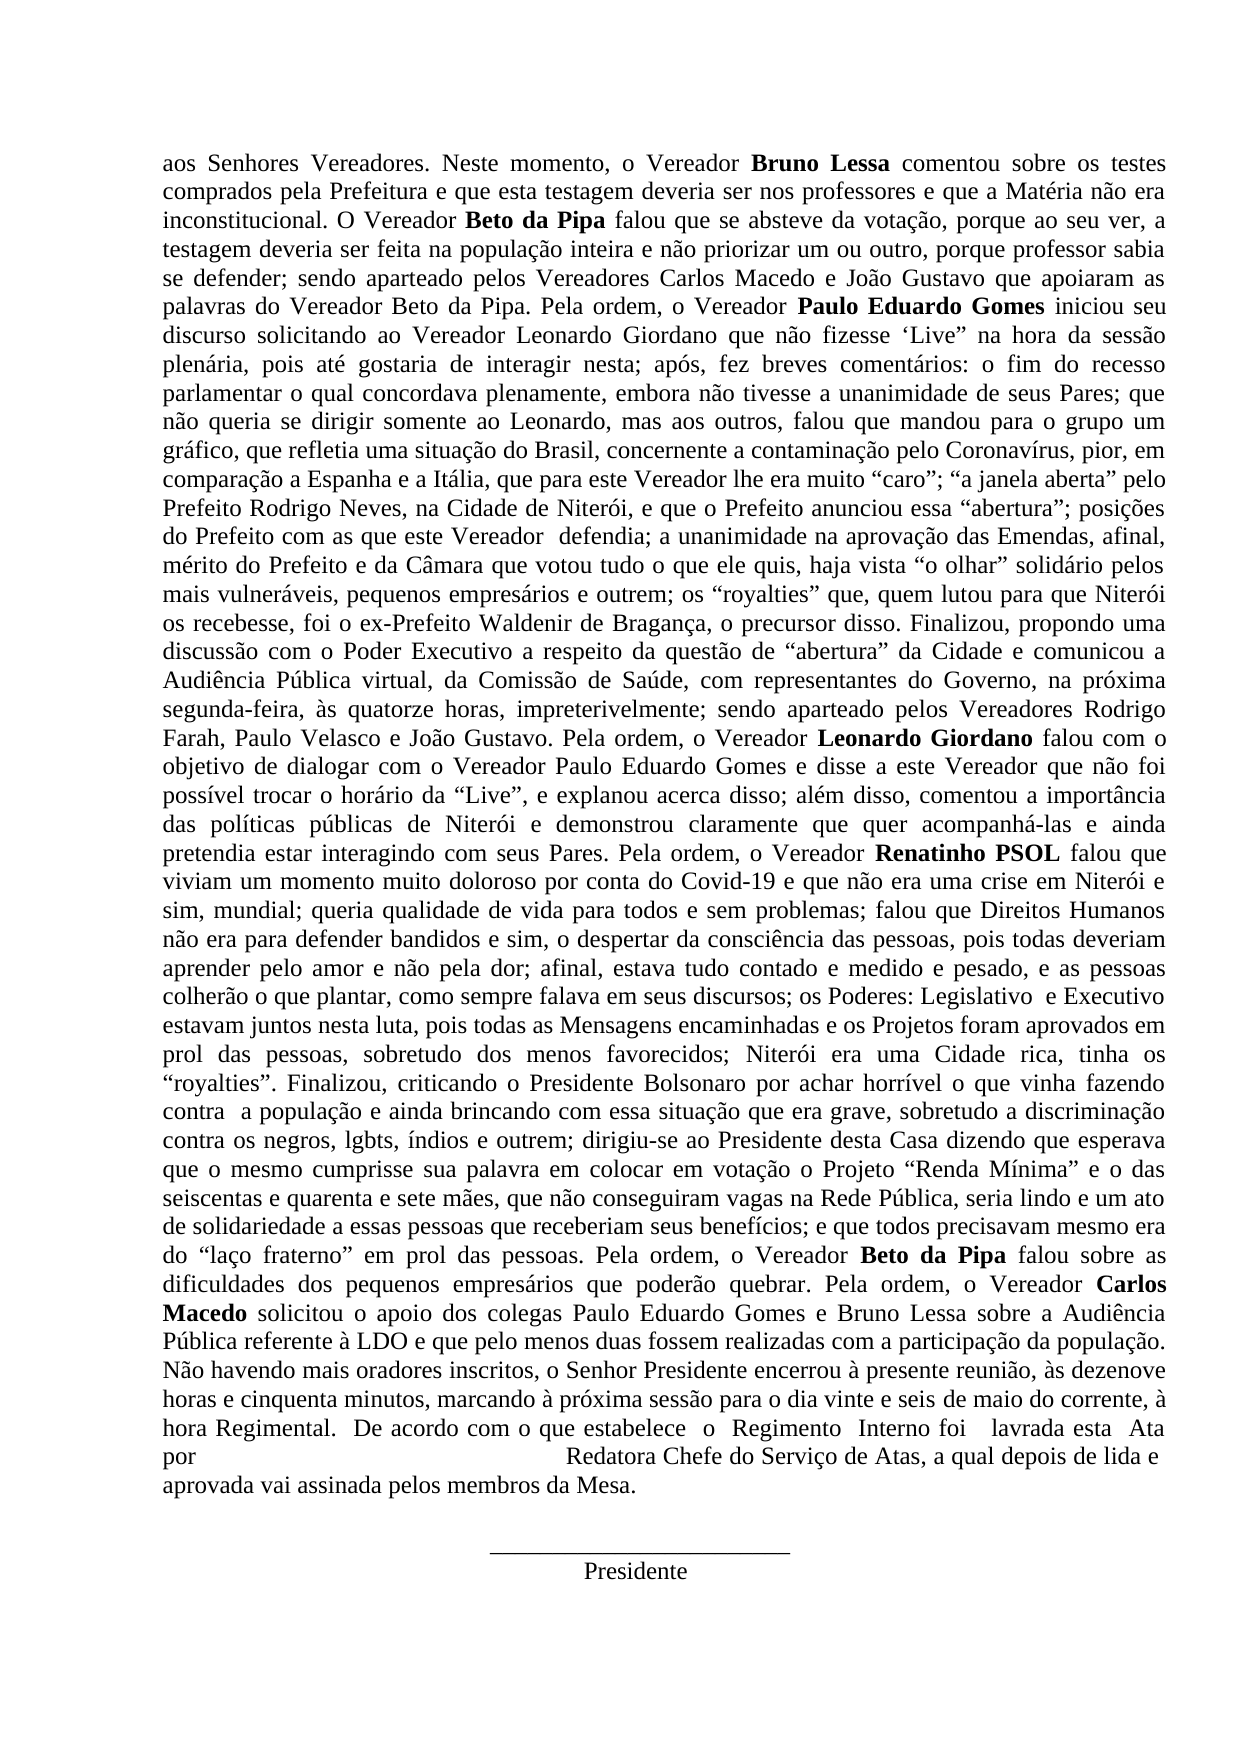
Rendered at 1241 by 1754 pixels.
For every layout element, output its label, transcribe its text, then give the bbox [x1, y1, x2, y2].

text Presidente [177, 1556, 1155, 1585]
text ________________________ [177, 1528, 1155, 1556]
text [162, 148, 1167, 1499]
